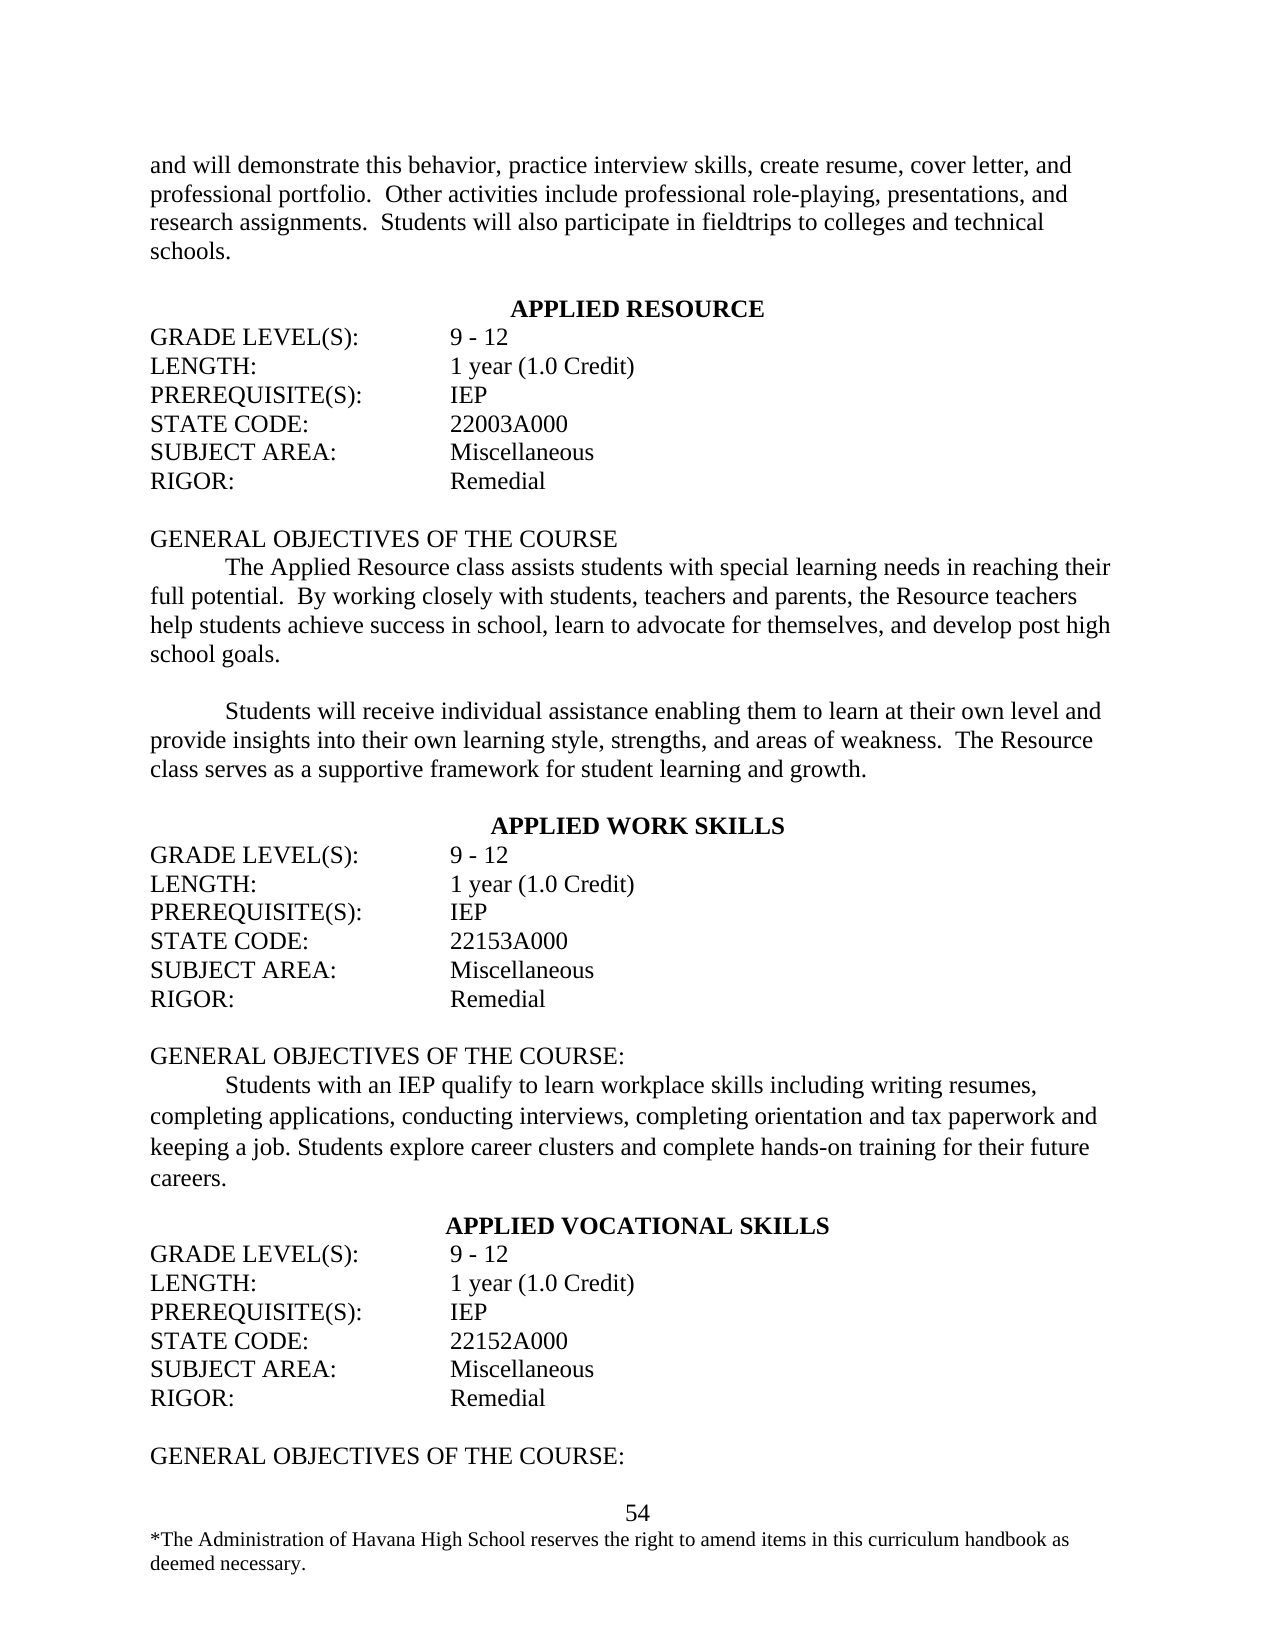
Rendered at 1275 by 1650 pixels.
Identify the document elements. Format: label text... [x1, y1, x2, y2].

text APPLIED WORK SKILLS [150, 811, 1125, 840]
text RIGOR: Remedial [150, 984, 1125, 1012]
text GRADE LEVEL(S): 9 - 12 [150, 322, 1125, 351]
text GRADE LEVEL(S): 9 - 12 [150, 840, 1125, 869]
text LENGTH: 1 year (1.0 Credit) [150, 869, 1125, 897]
text RIGOR: Remedial [150, 1383, 1125, 1412]
text PREREQUISITE(S): IEP [150, 1297, 1125, 1326]
text GENERAL OBJECTIVES OF THE COURSE: [150, 1441, 1125, 1469]
text Students will receive individual assistance enabling them to learn at their own level and provide insights into their own learning style, strengths, and areas of weakness. The Resource class serves as a supportive framework for student learning and growth. [150, 696, 1125, 782]
text APPLIED VOCATIONAL SKILLS [150, 1211, 1125, 1239]
text LENGTH: 1 year (1.0 Credit) [150, 1268, 1125, 1297]
text STATE CODE: 22003A000 SUBJECT AREA: Miscellaneous [150, 409, 1125, 466]
text The Applied Resource class assists students with special learning needs in reaching their full potential. By working closely with students, teachers and parents, the Resource teachers help students achieve success in school, learn to advocate for themselves, and develop post high school goals. [150, 552, 1125, 667]
text RIGOR: Remedial [150, 466, 1125, 495]
text GENERAL OBJECTIVES OF THE COURSE [150, 524, 1125, 552]
text STATE CODE: 22153A000 SUBJECT AREA: Miscellaneous [150, 926, 1125, 984]
text APPLIED RESOURCE [150, 294, 1125, 322]
text LENGTH: 1 year (1.0 Credit) [150, 351, 1125, 380]
text GENERAL OBJECTIVES OF THE COURSE: [150, 1041, 1125, 1070]
text STATE CODE: 22152A000 SUBJECT AREA: Miscellaneous [150, 1326, 1125, 1383]
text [150, 150, 1125, 265]
text PREREQUISITE(S): IEP [150, 380, 1125, 409]
text Students with an IEP qualify to learn workplace skills including writing resumes, completing applications, conducting interviews, completing orientation and tax paperwork and keeping a job. Students explore career clusters and complete hands-on training for their future careers. [150, 1070, 1125, 1192]
text GRADE LEVEL(S): 9 - 12 [150, 1239, 1125, 1268]
text PREREQUISITE(S): IEP [150, 897, 1125, 926]
